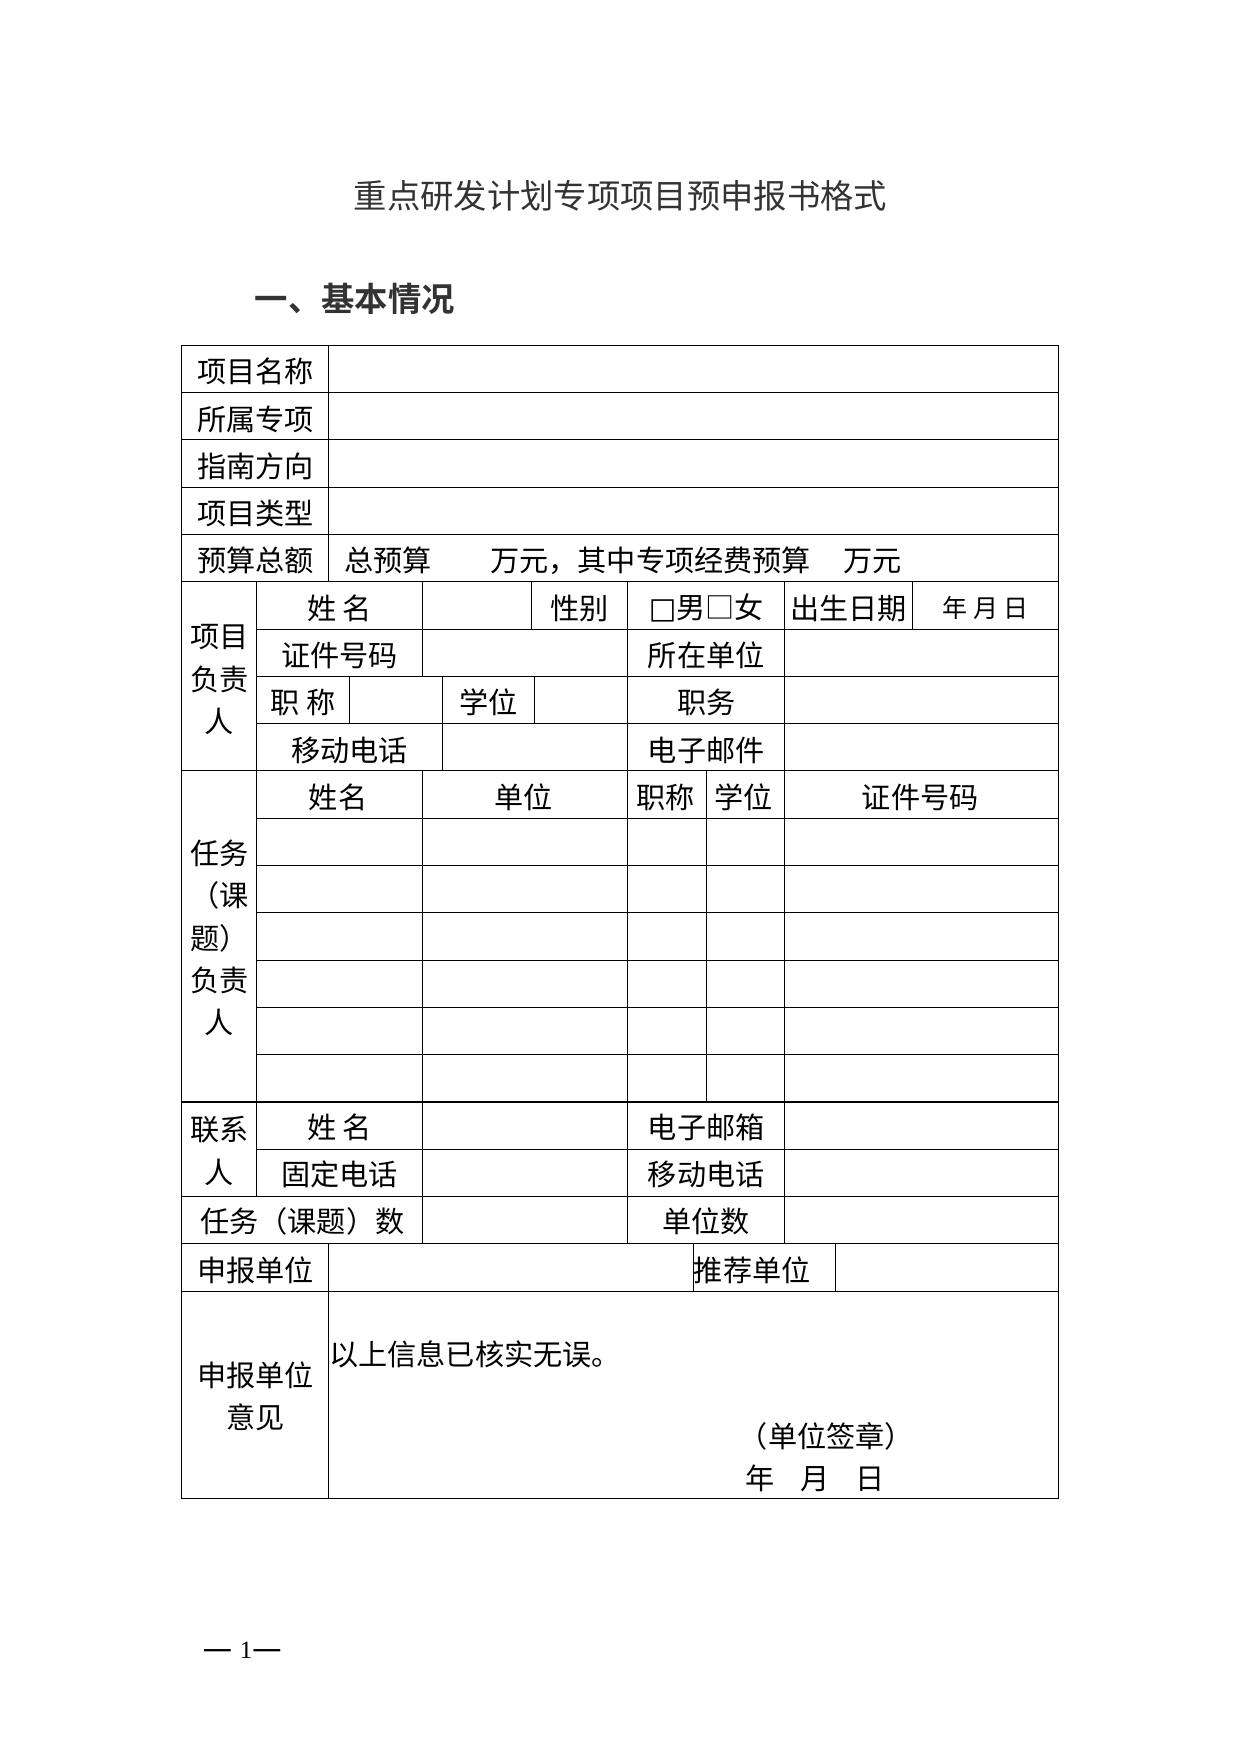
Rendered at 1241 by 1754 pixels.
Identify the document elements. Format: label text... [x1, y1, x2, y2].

table_cell 申报单位意见 [182, 1292, 328, 1498]
table_cell 职称 [628, 771, 706, 818]
table_cell [443, 724, 627, 770]
table_cell [423, 866, 627, 912]
table_cell [257, 913, 422, 959]
table_cell [257, 819, 422, 865]
table_cell 固定电话 [257, 1150, 422, 1196]
table_cell [785, 866, 1058, 912]
table_cell [707, 1055, 784, 1101]
table_cell 姓 名 [257, 1103, 422, 1149]
table_cell [423, 961, 627, 1007]
table_cell 职务 [628, 677, 784, 723]
table_cell [423, 582, 531, 628]
table_cell 推荐单位 [694, 1244, 835, 1291]
table_cell 移动电话 [257, 724, 442, 770]
table_cell [329, 393, 1058, 439]
table_cell 所属专项 [182, 393, 328, 439]
table_cell [257, 1055, 422, 1101]
table_cell [707, 866, 784, 912]
table_cell [785, 961, 1058, 1007]
text 一、基本情况 [187, 272, 1053, 321]
table_cell 姓名 [257, 771, 422, 818]
table_cell [785, 1150, 1058, 1196]
table_cell [707, 913, 784, 959]
table_cell 总预算 万元，其中专项经费预算 万元 [329, 535, 1058, 581]
table_cell 项目类型 [182, 488, 328, 534]
table_cell [257, 866, 422, 912]
table_cell [785, 1103, 1058, 1149]
table_cell 项目负责人 [182, 582, 256, 770]
table_cell 证件号码 [785, 771, 1058, 818]
table_cell [785, 913, 1058, 959]
table_cell [423, 819, 627, 865]
table_cell [535, 677, 627, 723]
table_cell [628, 961, 706, 1007]
table_cell [423, 1055, 627, 1101]
table_cell 出生日期 [785, 582, 912, 628]
table_cell 任务（课题）负责人 [182, 771, 256, 1101]
table_cell [785, 1055, 1058, 1101]
table_cell [785, 819, 1058, 865]
table_cell 申报单位 [182, 1244, 328, 1291]
table_cell 电子邮箱 [628, 1103, 784, 1149]
table_cell 性别 [532, 582, 627, 628]
table_cell [423, 1197, 627, 1243]
table_cell 指南方向 [182, 440, 328, 487]
table_cell [257, 961, 422, 1007]
table_cell 证件号码 [257, 630, 422, 676]
table_header [329, 346, 1058, 392]
table_cell [785, 1008, 1058, 1054]
table_cell 年 月 日 [913, 582, 1058, 628]
table_cell 以上信息已核实无误。 （单位签章） 年 月 日 [329, 1292, 1058, 1498]
table_cell [628, 866, 706, 912]
table_cell [257, 1008, 422, 1054]
table_header 项目名称 [182, 346, 328, 392]
table_cell [423, 1150, 627, 1196]
table_cell □男□女 [628, 582, 784, 628]
table_cell [423, 1103, 627, 1149]
table_cell 所在单位 [628, 630, 784, 676]
table_cell 姓 名 [257, 582, 422, 628]
table_cell [785, 677, 1058, 723]
table_cell 预算总额 [182, 535, 328, 581]
table_cell 电子邮件 [628, 724, 784, 770]
table_cell [707, 819, 784, 865]
table_cell 学位 [443, 677, 534, 723]
table_cell 单位 [423, 771, 627, 818]
table_cell [350, 677, 442, 723]
table_cell [423, 630, 627, 676]
table_cell [423, 1008, 627, 1054]
table_cell [628, 1055, 706, 1101]
table_cell 学位 [707, 771, 784, 818]
table_cell 移动电话 [628, 1150, 784, 1196]
table_cell 联系人 [182, 1103, 256, 1196]
table_cell [329, 440, 1058, 487]
table_cell [423, 913, 627, 959]
table_cell [836, 1244, 1058, 1291]
table_cell [628, 819, 706, 865]
table_cell [329, 488, 1058, 534]
table_cell [628, 1008, 706, 1054]
table_cell [785, 630, 1058, 676]
table_cell [329, 1244, 693, 1291]
table_cell [785, 1197, 1058, 1243]
table_cell 职 称 [257, 677, 349, 723]
table_cell 任务（课题）数 [182, 1197, 422, 1243]
table_cell [628, 913, 706, 959]
table_cell [707, 1008, 784, 1054]
text 重点研发计划专项项目预申报书格式 [187, 162, 1053, 227]
table_cell [785, 724, 1058, 770]
table_cell [707, 961, 784, 1007]
table_cell 单位数 [628, 1197, 784, 1243]
